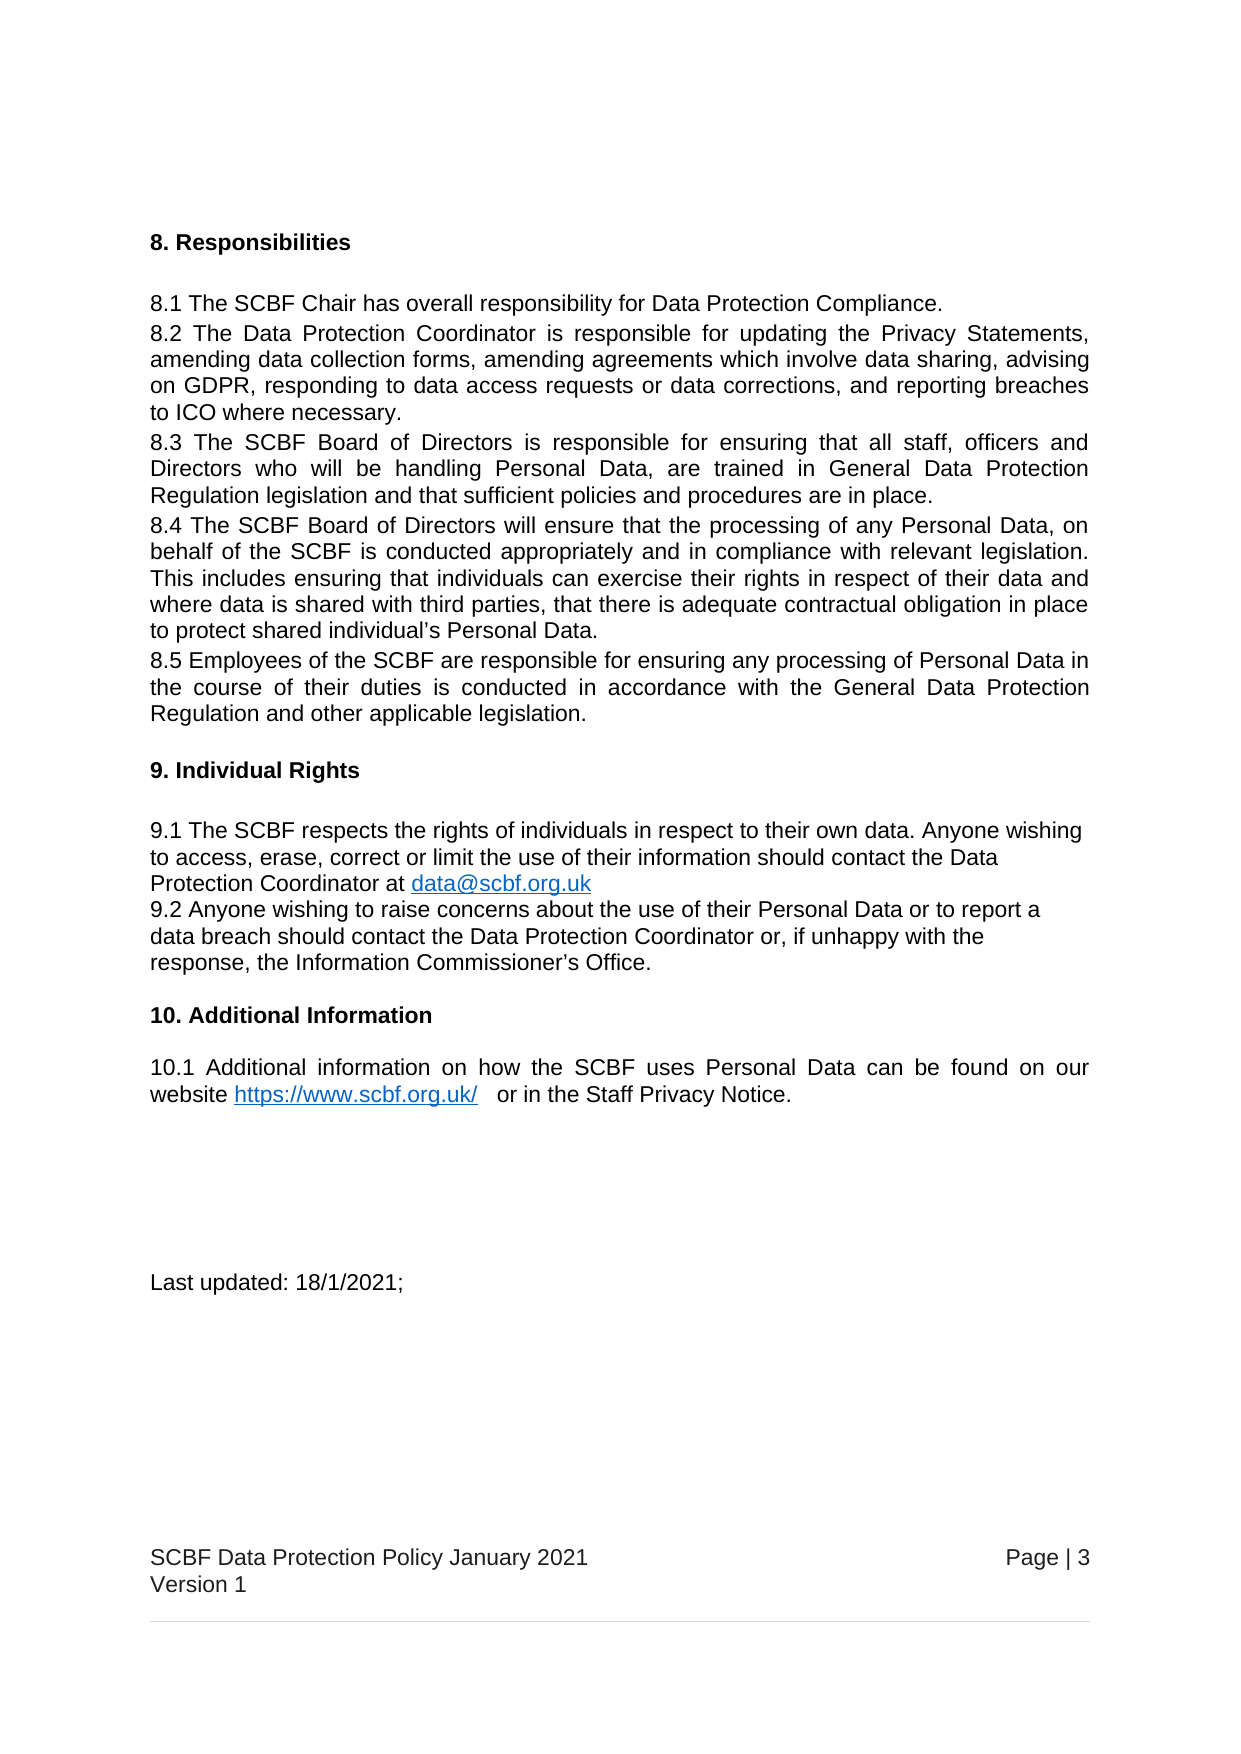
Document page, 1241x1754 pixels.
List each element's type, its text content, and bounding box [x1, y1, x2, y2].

text 8.3 The SCBF Board of Directors is responsible for ensuring that all staff, officers and Directors who will be handling Personal Data, are trained in General Data Protection Regulation legislation and that sufficient policies and procedures are in place. [150, 429, 1090, 508]
text 9. Individual Rights [150, 757, 1090, 783]
text Last updated: 18/1/2021; [150, 1269, 1090, 1295]
text 9.1 The SCBF respects the rights of individuals in respect to their own data. Anyone wishing to access, erase, correct or limit the use of their information should contact the Data Protection Coordinator at data@scbf.org.uk [150, 817, 1090, 896]
text 8.4 The SCBF Board of Directors will ensure that the processing of any Personal Data, on behalf of the SCBF is conducted appropriately and in compliance with relevant legislation. This includes ensuring that individuals can exercise their rights in respect of their data and where data is shared with third parties, that there is adequate contractual obligation in place to protect shared individual’s Personal Data. [150, 512, 1090, 644]
text 9.2 Anyone wishing to raise concerns about the use of their Personal Data or to report a data breach should contact the Data Protection Coordinator or, if unhappy with the response, the Information Commissioner’s Office. [150, 896, 1090, 975]
text 10. Additional Information [150, 1002, 1090, 1028]
text 8. Responsibilities [150, 229, 1090, 255]
text 8.5 Employees of the SCBF are responsible for ensuring any processing of Personal Data in the course of their duties is conducted in accordance with the General Data Protection Regulation and other applicable legislation. [150, 647, 1090, 727]
text 8.2 The Data Protection Coordinator is responsible for updating the Privacy Statements, amending data collection forms, amending agreements which involve data sharing, advising on GDPR, responding to data access requests or data corrections, and reporting breaches to ICO where necessary. [150, 320, 1090, 425]
text 10.1 Additional information on how the SCBF uses Personal Data can be found on our website https://www.scbf.org.uk/ or in the Staff Privacy Notice. [150, 1054, 1090, 1107]
text 8.1 The SCBF Chair has overall responsibility for Data Protection Compliance. [150, 289, 1090, 316]
